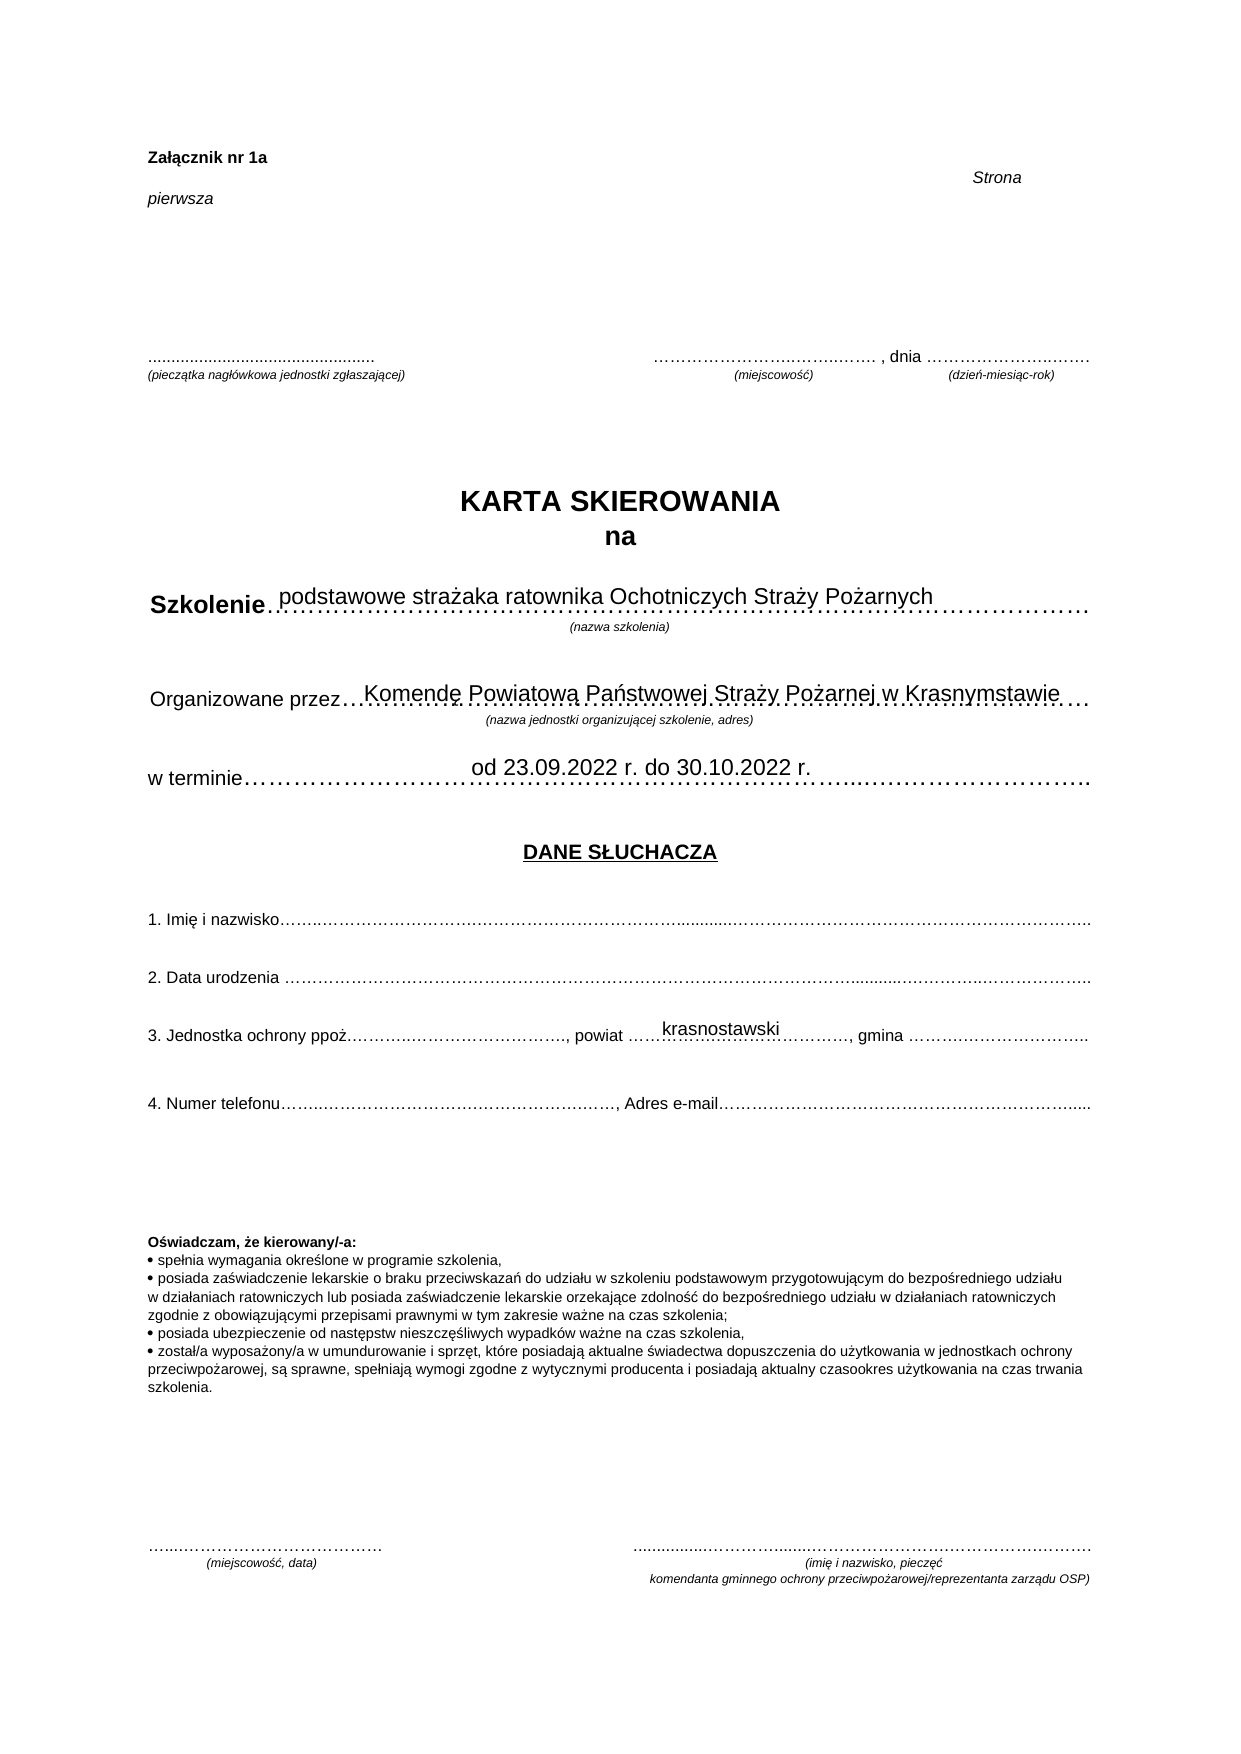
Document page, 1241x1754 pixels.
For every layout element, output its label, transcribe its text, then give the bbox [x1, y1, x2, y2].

text KARTA SKIEROWANIA na Szkolenie……………………………………………………………………………………… (nazwa szkolenia) [148, 484, 1093, 664]
text 1. Imię i nazwisko……..……………………….………………………………............……………………………………………………….. [148, 882, 1093, 929]
text w terminie………………………………………………………………....….………………….. [148, 745, 1093, 821]
text 3. Jednostka ochrony ppoż.………..………………………., powiat …………….……………………, gmina ……….………………….. [148, 1005, 1093, 1075]
text 2. Data urodzenia …………………………………………………………………………………………...........….………..……………….. [148, 947, 1093, 987]
text Oświadczam, że kierowany/-a: spełnia wymagania określone w programie szkolenia, posiada zaświadczenie lekarskie o braku przeciwskazań do udziału w szkoleniu podstawowym przygotowującym do bezpośredniego udziału w działaniach ratowniczych lub posiada zaświadczenie lekarskie orzekające zdolność do bezpośredniego udziału w działaniach ratowniczych zgodnie z obowiązującymi przepisami prawnymi w tym zakresie ważne na czas szkolenia; posiada ubezpieczenie od następstw nieszczęśliwych wypadków ważne na czas szkolenia, został/a wyposażony/a w umundurowanie i sprzęt, które posiadają aktualne świadectwa dopuszczenia do użytkowania w jednostkach ochrony przeciwpożarowej, są sprawne, spełniają wymogi zgodne z wytycznymi producenta i posiadają aktualny czasookres użytkowania na czas trwania szkolenia. [148, 1234, 1093, 1395]
text Załącznik nr 1a Strona pierwsza [148, 148, 1093, 238]
text Organizowane przez……………………………………………………………………………… (nazwa jednostki organizującej szkolenie, adres) [148, 683, 1093, 727]
text DANE SŁUCHACZA [148, 839, 1093, 863]
text 4. Numer telefonu……..……………………….……………….……, Adres e-mail………………………………………………………..... [148, 1094, 1093, 1113]
text …....……………………………… ................…………........…………………….…………….………. (miejscowość, data) (imię i nazwisko, pieczęć komendanta gminnego ochrony przeciwpożarowej/reprezentanta zarządu OSP) [148, 1517, 1093, 1586]
text ................................................. ……………………..……..……. , dnia …………………..……. (pieczątka nagłówkowa jednostki zgłaszającej) (miejscowość) (dzień-miesiąc-rok) [148, 347, 1093, 412]
